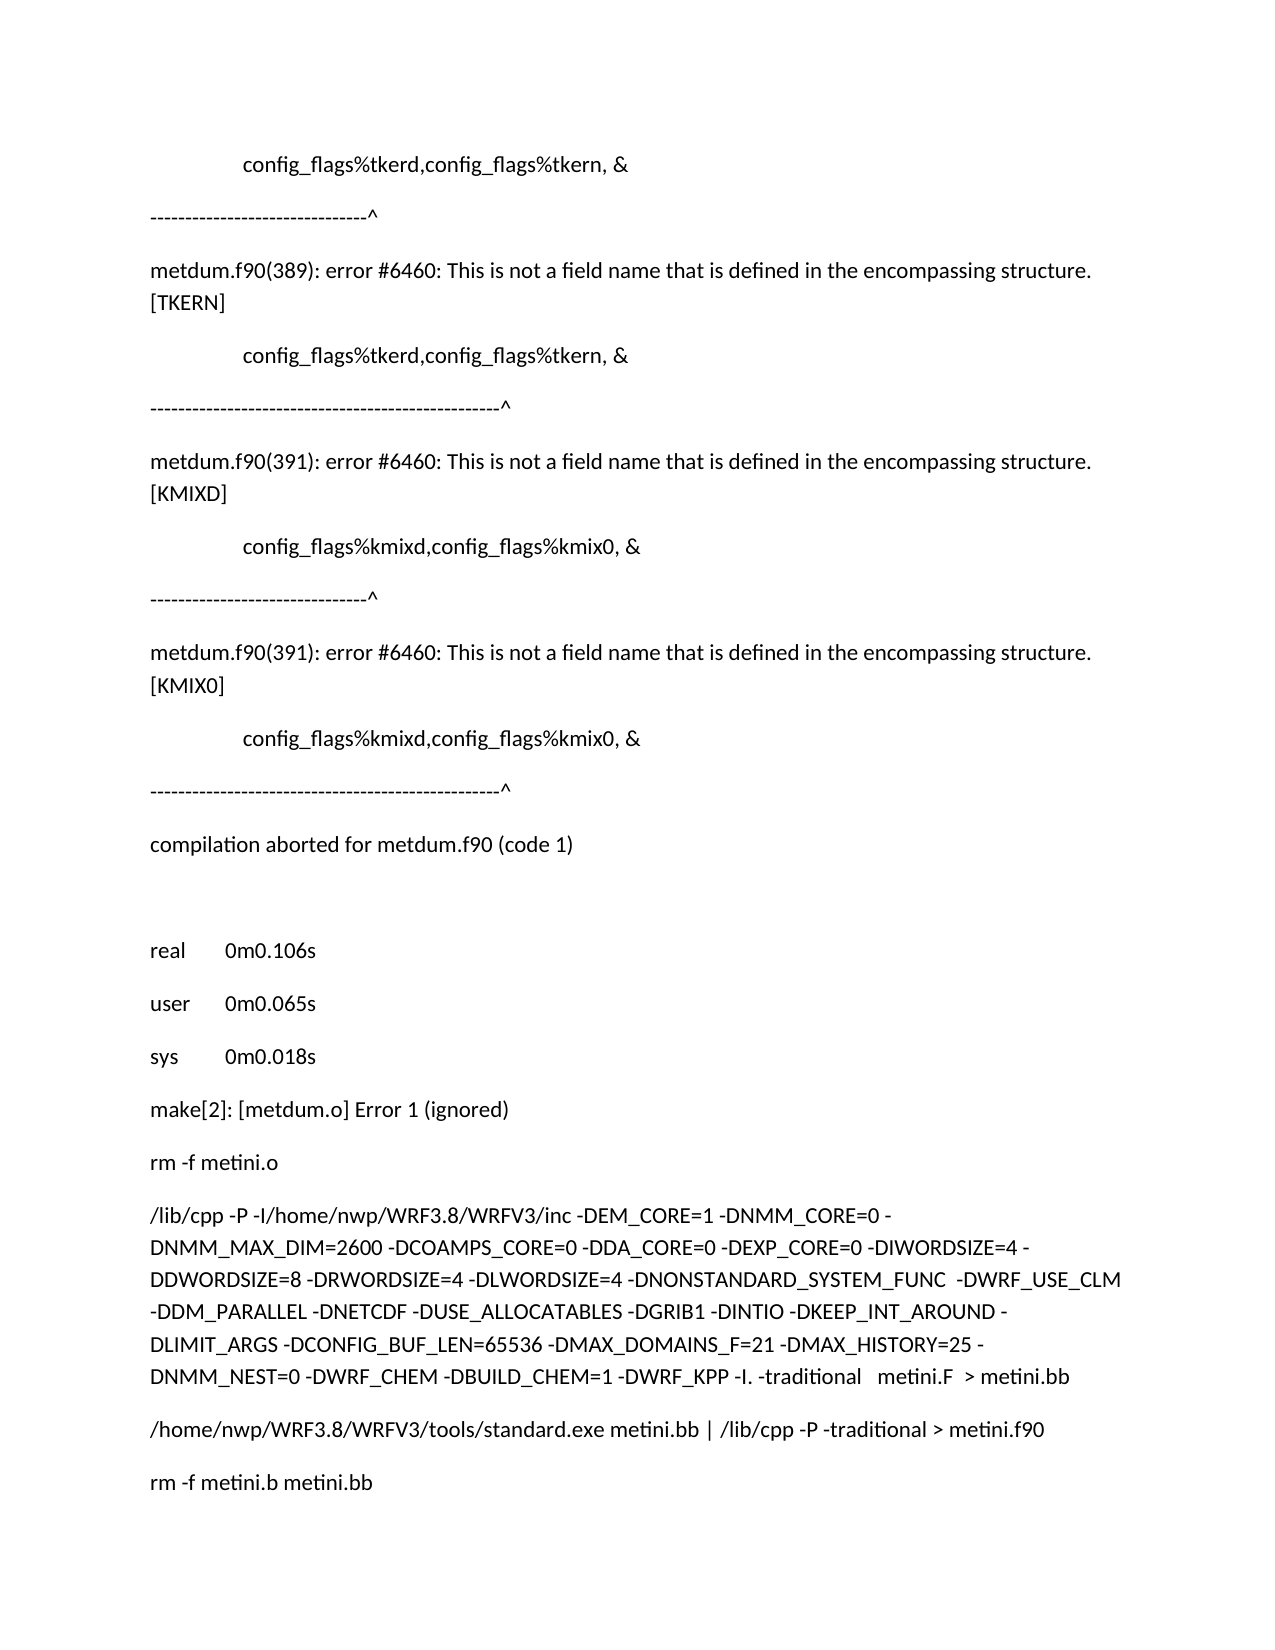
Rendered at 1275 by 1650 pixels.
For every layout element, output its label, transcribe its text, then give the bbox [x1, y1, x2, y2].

text compilation aborted for metdum.f90 (code 1) [150, 830, 1125, 858]
text /lib/cpp -P -I/home/nwp/WRF3.8/WRFV3/inc -DEM_CORE=1 -DNMM_CORE=0 -DNMM_MAX_DIM=2600 -DCOAMPS_CORE=0 -DDA_CORE=0 -DEXP_CORE=0 -DIWORDSIZE=4 -DDWORDSIZE=8 -DRWORDSIZE=4 -DLWORDSIZE=4 -DNONSTANDARD_SYSTEM_FUNC -DWRF_USE_CLM -DDM_PARALLEL -DNETCDF -DUSE_ALLOCATABLES -DGRIB1 -DINTIO -DKEEP_INT_AROUND -DLIMIT_ARGS -DCONFIG_BUF_LEN=65536 -DMAX_DOMAINS_F=21 -DMAX_HISTORY=25 -DNMM_NEST=0 -DWRF_CHEM -DBUILD_CHEM=1 -DWRF_KPP -I. -traditional metini.F > metini.bb [150, 1201, 1125, 1390]
text --------------------------------------------------^ [150, 777, 1125, 805]
text config_flags%kmixd,config_flags%kmix0, & [150, 532, 1125, 561]
text metdum.f90(391): error #6460: This is not a field name that is defined in the encompassing structure. [KMIXD] [150, 447, 1125, 507]
text real 0m0.106s [150, 936, 1125, 964]
text /home/nwp/WRF3.8/WRFV3/tools/standard.exe metini.bb | /lib/cpp -P -traditional > metini.f90 [150, 1415, 1125, 1443]
text sys 0m0.018s [150, 1042, 1125, 1070]
text rm -f metini.b metini.bb [150, 1468, 1125, 1496]
text -------------------------------^ [150, 203, 1125, 231]
text --------------------------------------------------^ [150, 394, 1125, 422]
text -------------------------------^ [150, 586, 1125, 613]
text config_flags%kmixd,config_flags%kmix0, & [150, 724, 1125, 752]
text config_flags%tkerd,config_flags%tkern, & [150, 341, 1125, 369]
text metdum.f90(389): error #6460: This is not a field name that is defined in the encompassing structure. [TKERN] [150, 256, 1125, 316]
text make[2]: [metdum.o] Error 1 (ignored) [150, 1095, 1125, 1123]
text rm -f metini.o [150, 1148, 1125, 1176]
text user 0m0.065s [150, 989, 1125, 1017]
text metdum.f90(391): error #6460: This is not a field name that is defined in the encompassing structure. [KMIX0] [150, 638, 1125, 699]
text config_flags%tkerd,config_flags%tkern, & [150, 150, 1125, 178]
